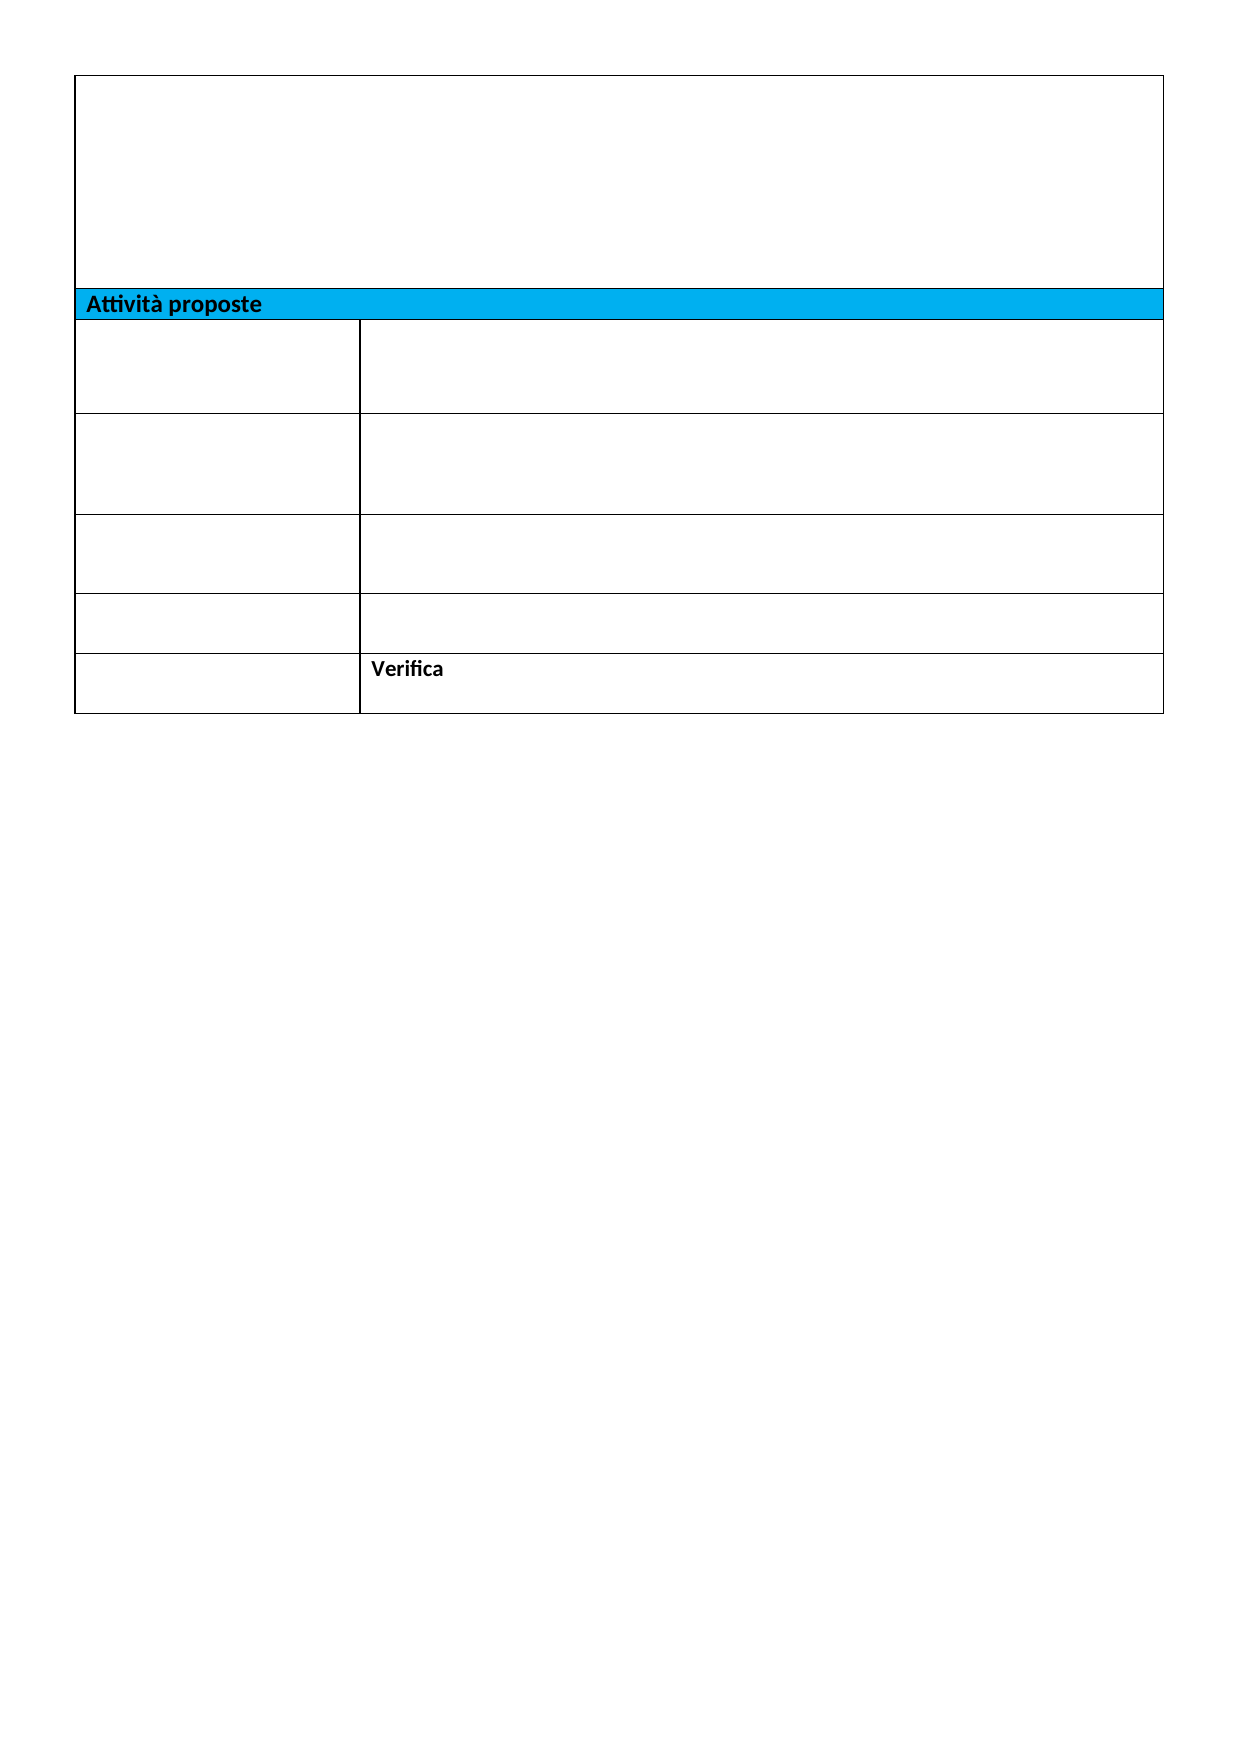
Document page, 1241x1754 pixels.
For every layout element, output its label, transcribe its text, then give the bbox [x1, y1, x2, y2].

table_cell [76, 654, 359, 713]
table_cell [76, 515, 359, 593]
table_cell [361, 414, 1163, 514]
table_cell [361, 515, 1163, 593]
table_cell Attività proposte [76, 289, 1163, 319]
table_cell [76, 76, 1163, 288]
table_cell [76, 414, 359, 514]
table_cell [76, 594, 359, 653]
table_cell [361, 320, 1163, 413]
table_cell Verifica [361, 654, 1163, 713]
table_cell [76, 320, 359, 413]
table_cell [361, 594, 1163, 653]
